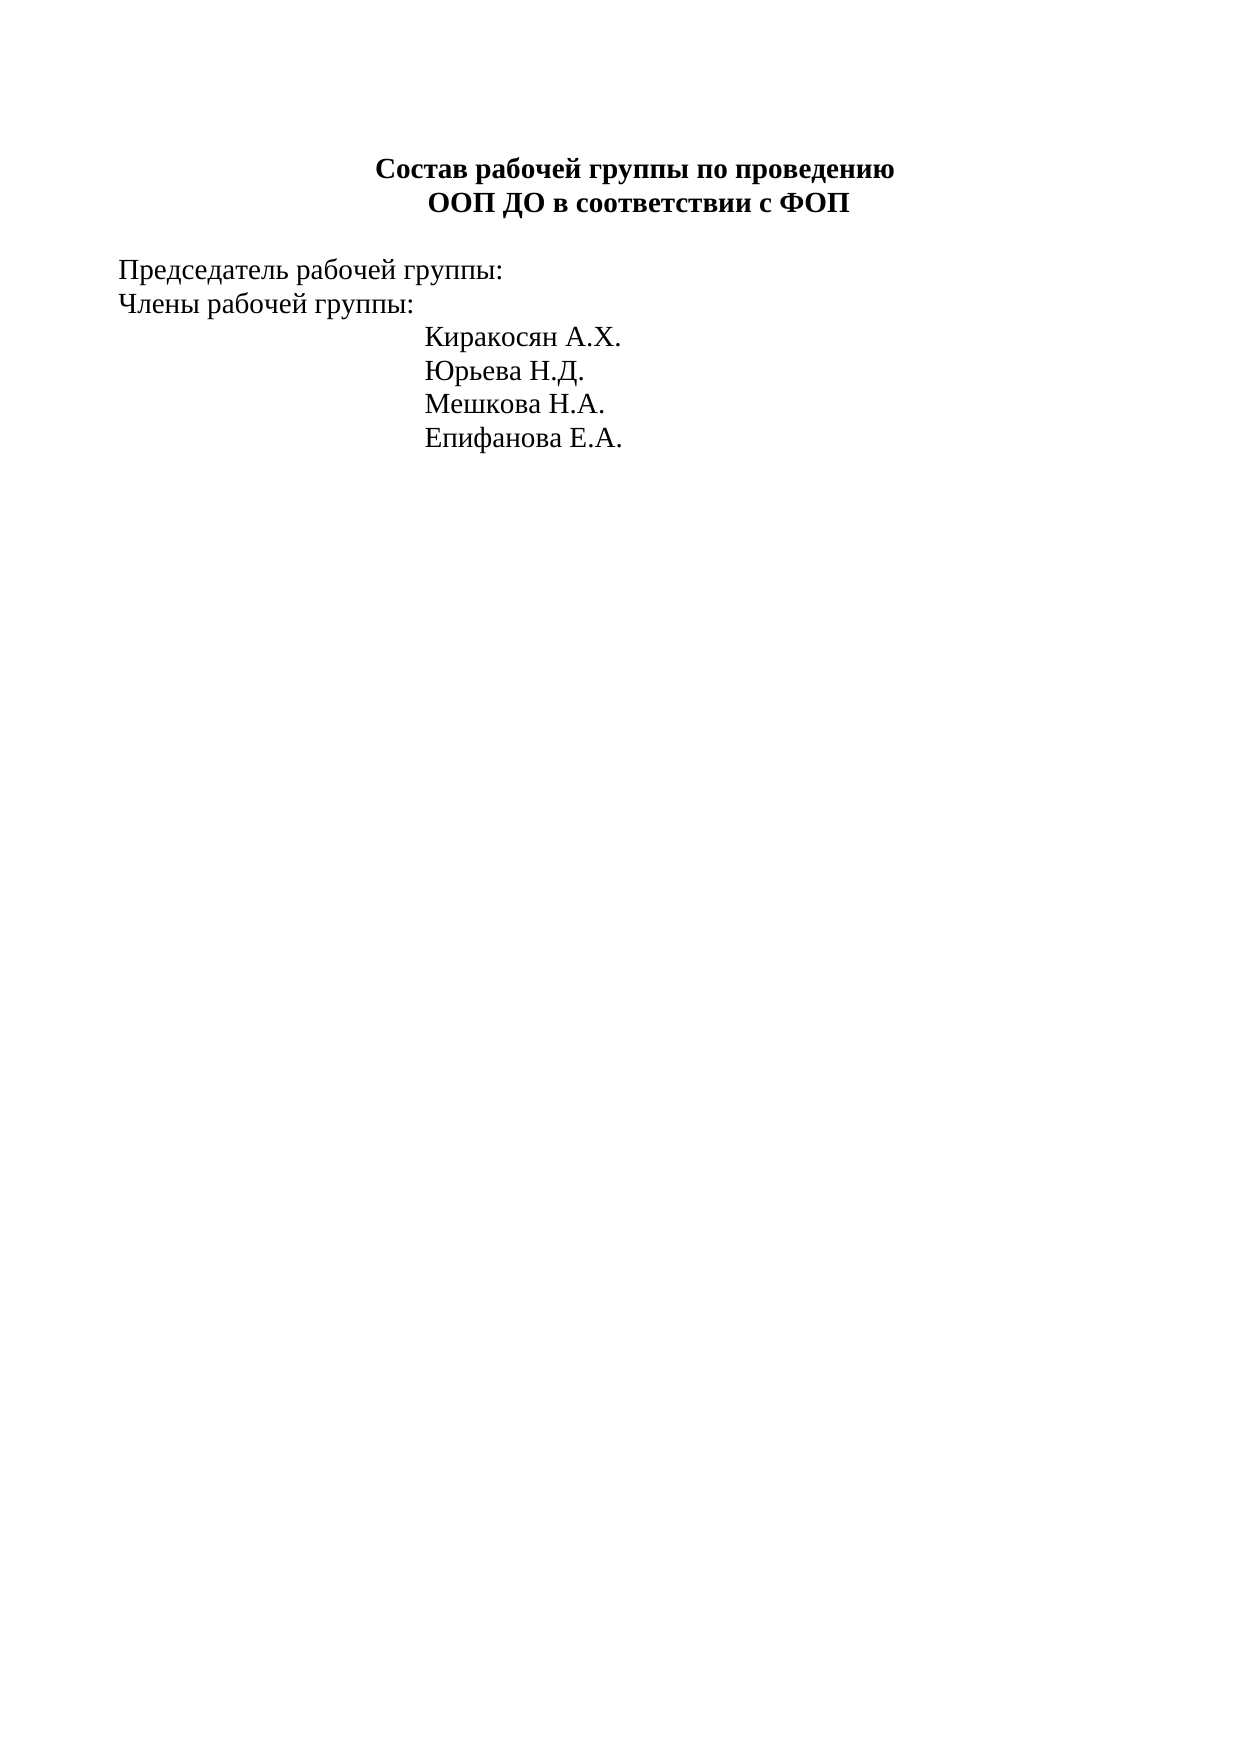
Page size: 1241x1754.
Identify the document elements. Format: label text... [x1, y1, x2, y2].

text Юрьева Н.Д. [118, 353, 1152, 386]
text Епифанова Е.А. [118, 420, 1152, 453]
text Киракосян А.Х. [118, 319, 1152, 353]
text Мешкова Н.А. [118, 386, 1152, 420]
text ООП ДО в соответствии с ФОП [118, 185, 1152, 219]
text Состав рабочей группы по проведению [118, 152, 1152, 185]
text Члены рабочей группы: [118, 286, 1152, 319]
text Председатель рабочей группы: [118, 252, 1152, 286]
